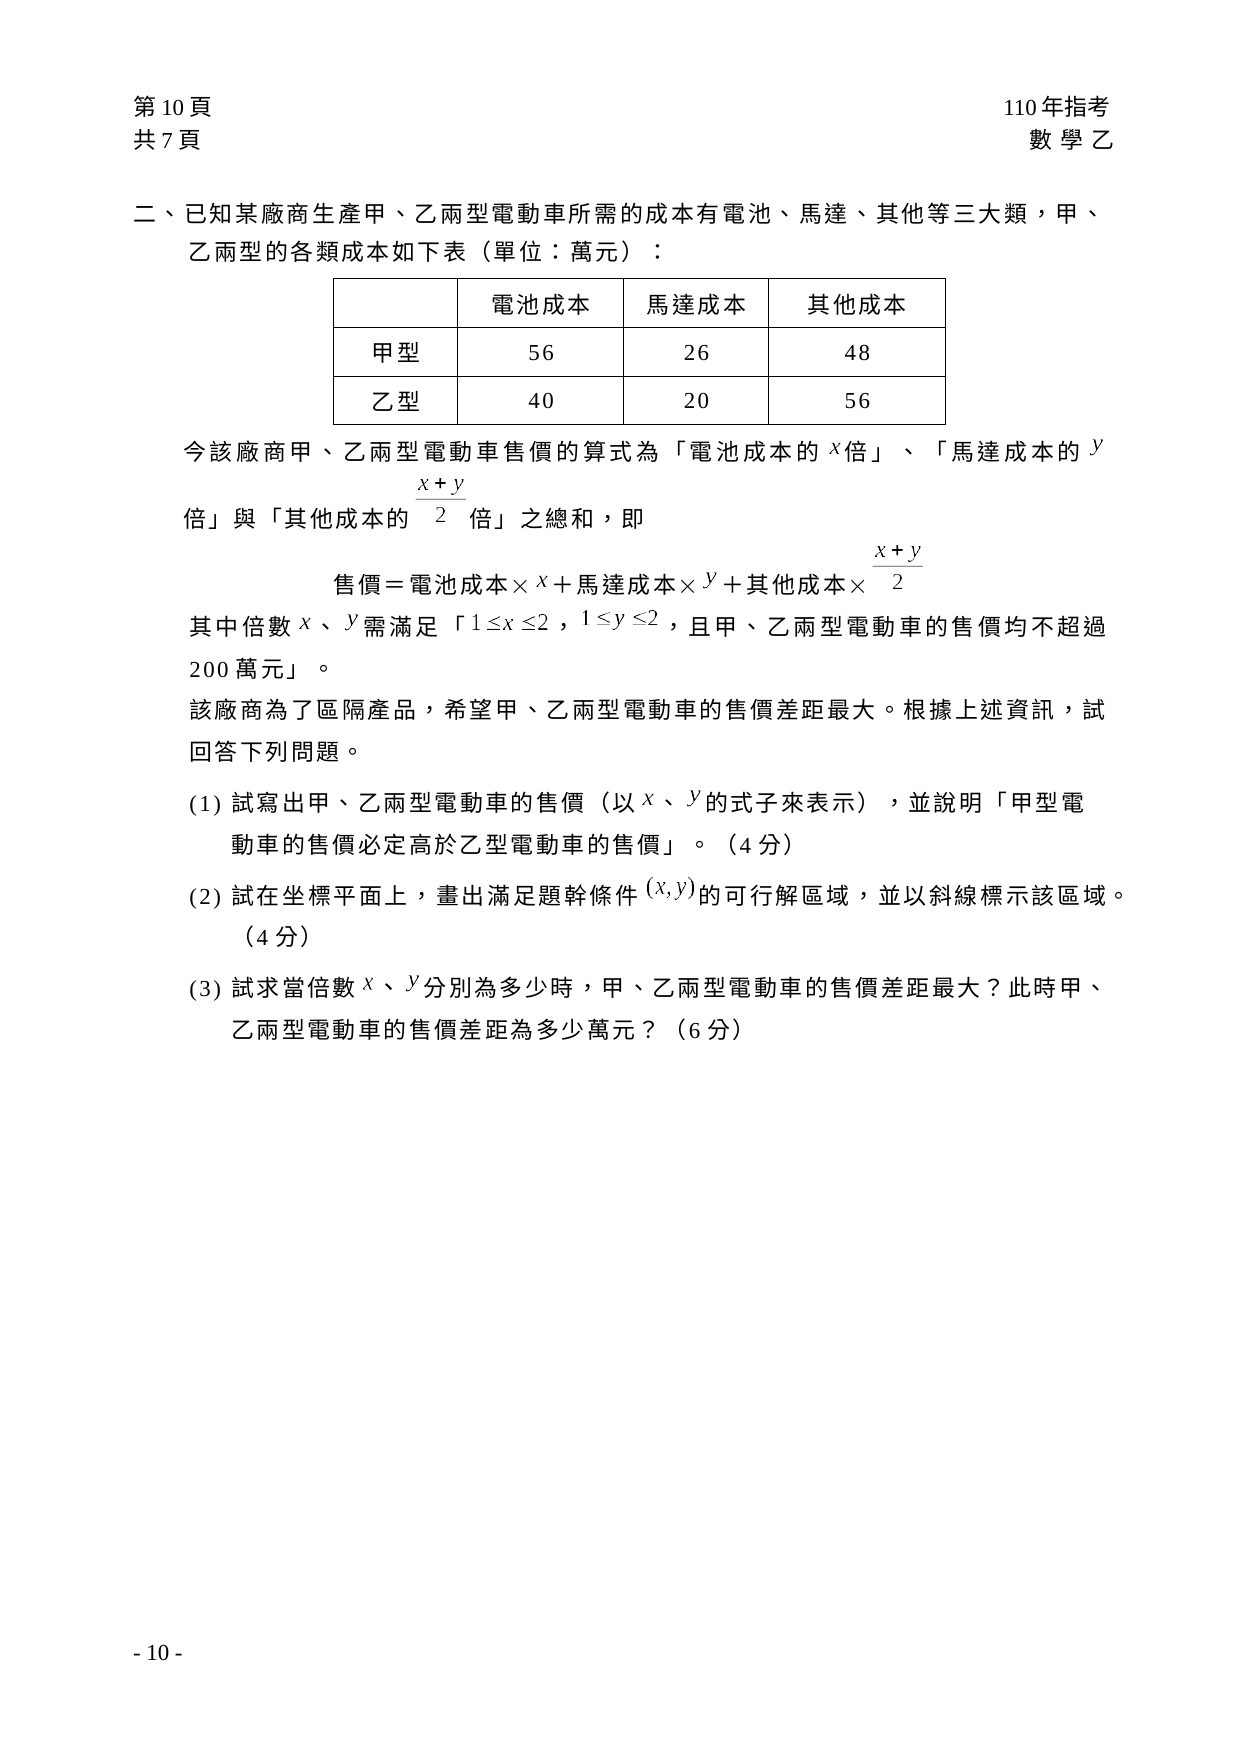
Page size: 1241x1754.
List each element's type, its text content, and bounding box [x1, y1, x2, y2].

text 該廠商為了區隔產品，希望甲、乙兩型電動車的售價差距最大。根據上述資訊，試回答下列問題。 [189, 684, 1107, 767]
table_cell 56 [769, 377, 945, 424]
table_cell 20 [624, 377, 768, 424]
list (3) 試求當倍數、分別為多少時，甲、乙兩型電動車的售價差距最大？此時甲、乙兩型電動車的售價差距為多少萬元？（6分） [189, 962, 1107, 1045]
table_cell 48 [769, 328, 945, 376]
text 二、已知某廠商生產甲、乙兩型電動車所需的成本有電池、馬達、其他等三大類，甲、乙兩型的各類成本如下表（單位：萬元）： [133, 194, 1107, 269]
text 其中倍數、需滿足「，，且甲、乙兩型電動車的售價均不超過200萬元」。 [189, 600, 1107, 684]
list (2) 試在坐標平面上，畫出滿足題幹條件的可行解區域，並以斜線標示該區域。（4分） [189, 869, 1107, 952]
table_header 其他成本 [769, 279, 945, 327]
list (1) 試寫出甲、乙兩型電動車的售價（以、的式子來表示），並說明「甲型電動車的售價必定高於乙型電動車的售價」。（4分） [189, 776, 1107, 860]
table_cell 40 [458, 377, 623, 424]
table_cell 26 [624, 328, 768, 376]
table_cell 甲型 [334, 328, 457, 376]
table_cell 乙型 [334, 377, 457, 424]
table_header [334, 279, 457, 327]
table_header 電池成本 [458, 279, 623, 327]
table_cell 56 [458, 328, 623, 376]
table_header 馬達成本 [624, 279, 768, 327]
text 售價＝電池成本＋馬達成本＋其他成本 [333, 534, 1107, 600]
text 今該廠商甲、乙兩型電動車售價的算式為「電池成本的倍」、「馬達成本的倍」與「其他成本的倍」之總和，即 [183, 425, 1107, 534]
